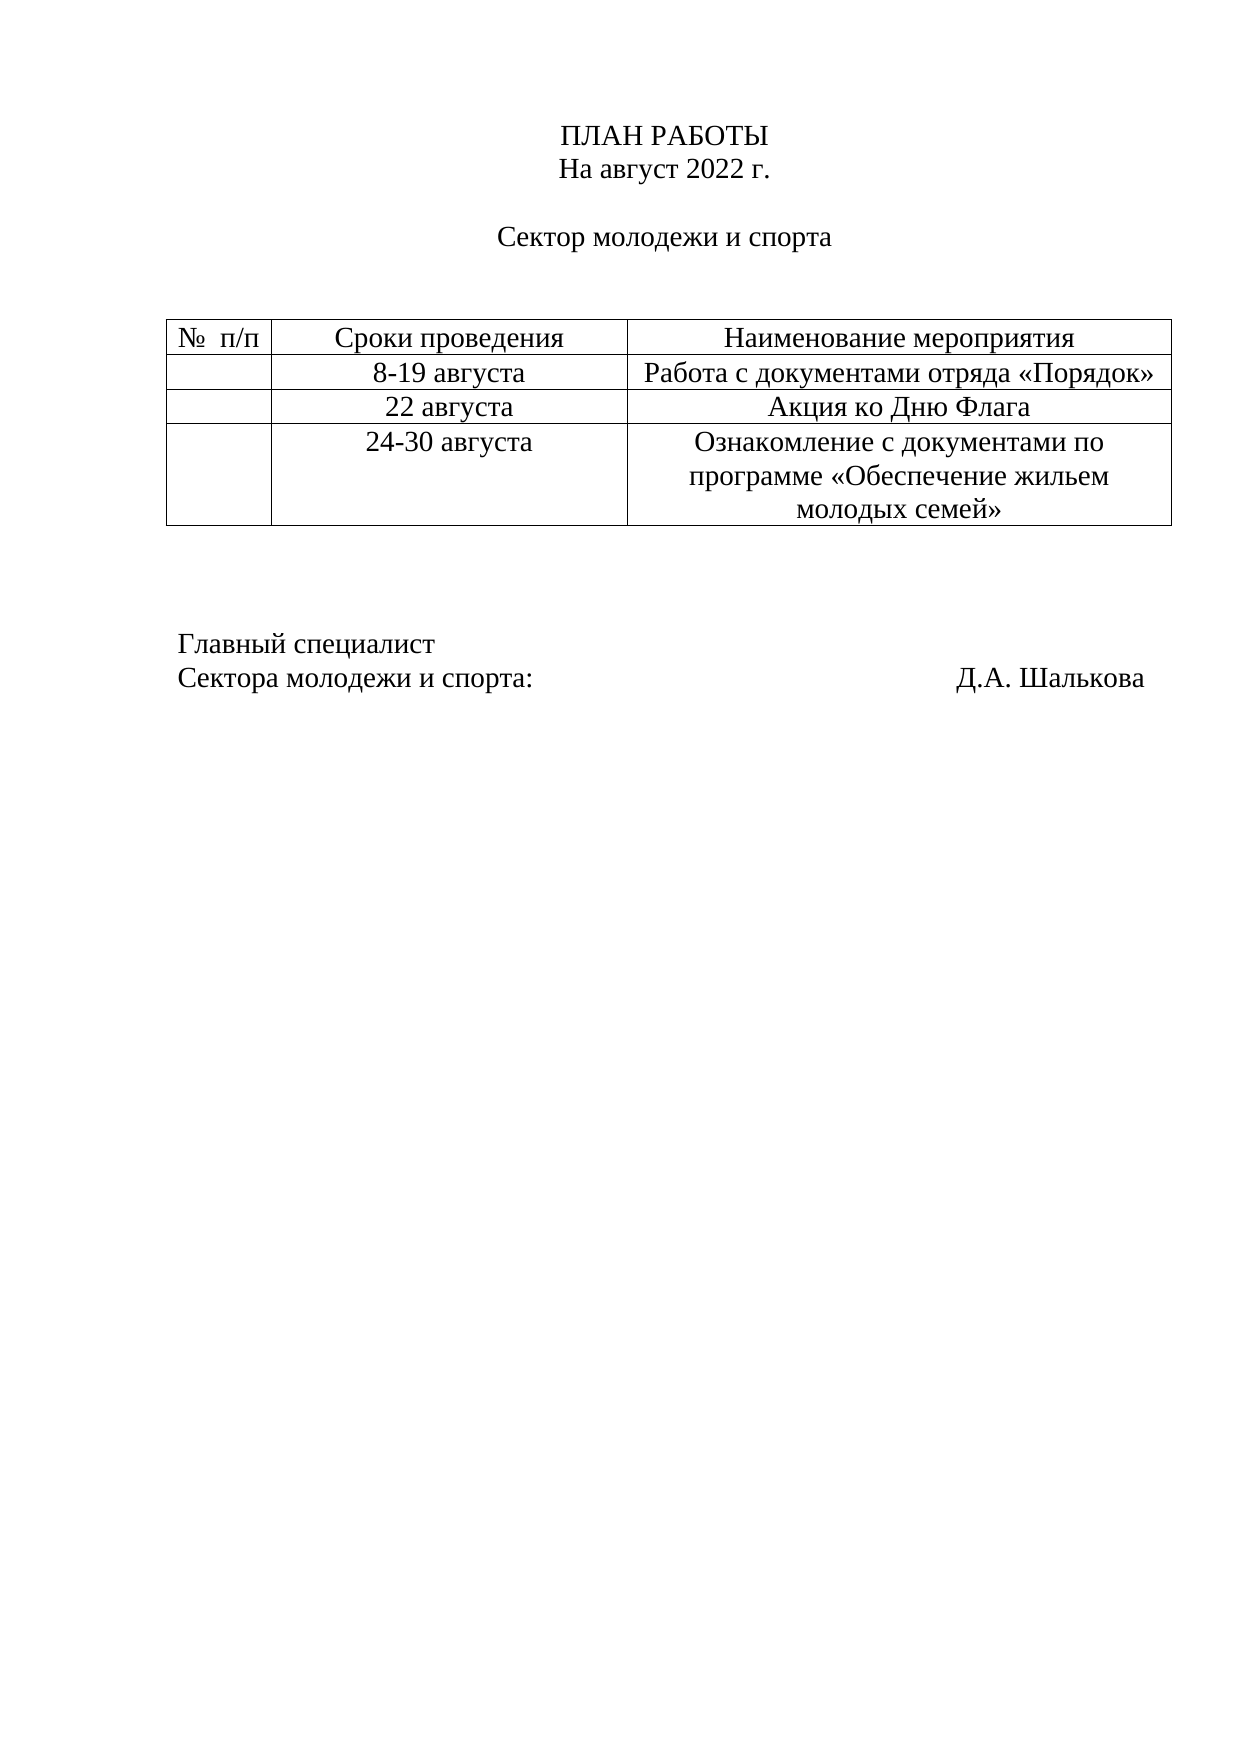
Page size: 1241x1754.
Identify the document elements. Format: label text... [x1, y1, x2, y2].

table_header Сроки проведения [272, 320, 627, 354]
text На август 2022 г. [177, 152, 1152, 185]
table_cell [167, 355, 271, 388]
table_header Наименование мероприятия [628, 320, 1171, 354]
table_cell [167, 424, 271, 525]
table_cell 8-19 августа [272, 355, 627, 388]
table_cell Акция ко Дню Флага [628, 390, 1171, 423]
text Сектор молодежи и спорта [177, 219, 1152, 252]
text ПЛАН РАБОТЫ [177, 118, 1152, 152]
text Главный специалист Сектора молодежи и спорта: Д.А. Шалькова [177, 626, 1152, 693]
table_cell Работа с документами отряда «Порядок» [628, 355, 1171, 388]
table_cell [167, 390, 271, 423]
table_cell Ознакомление с документами по программе «Обеспечение жильем молодых семей» [628, 424, 1171, 525]
table_cell 24-30 августа [272, 424, 627, 525]
table_header № п/п [167, 320, 271, 354]
table_cell 22 августа [272, 390, 627, 423]
